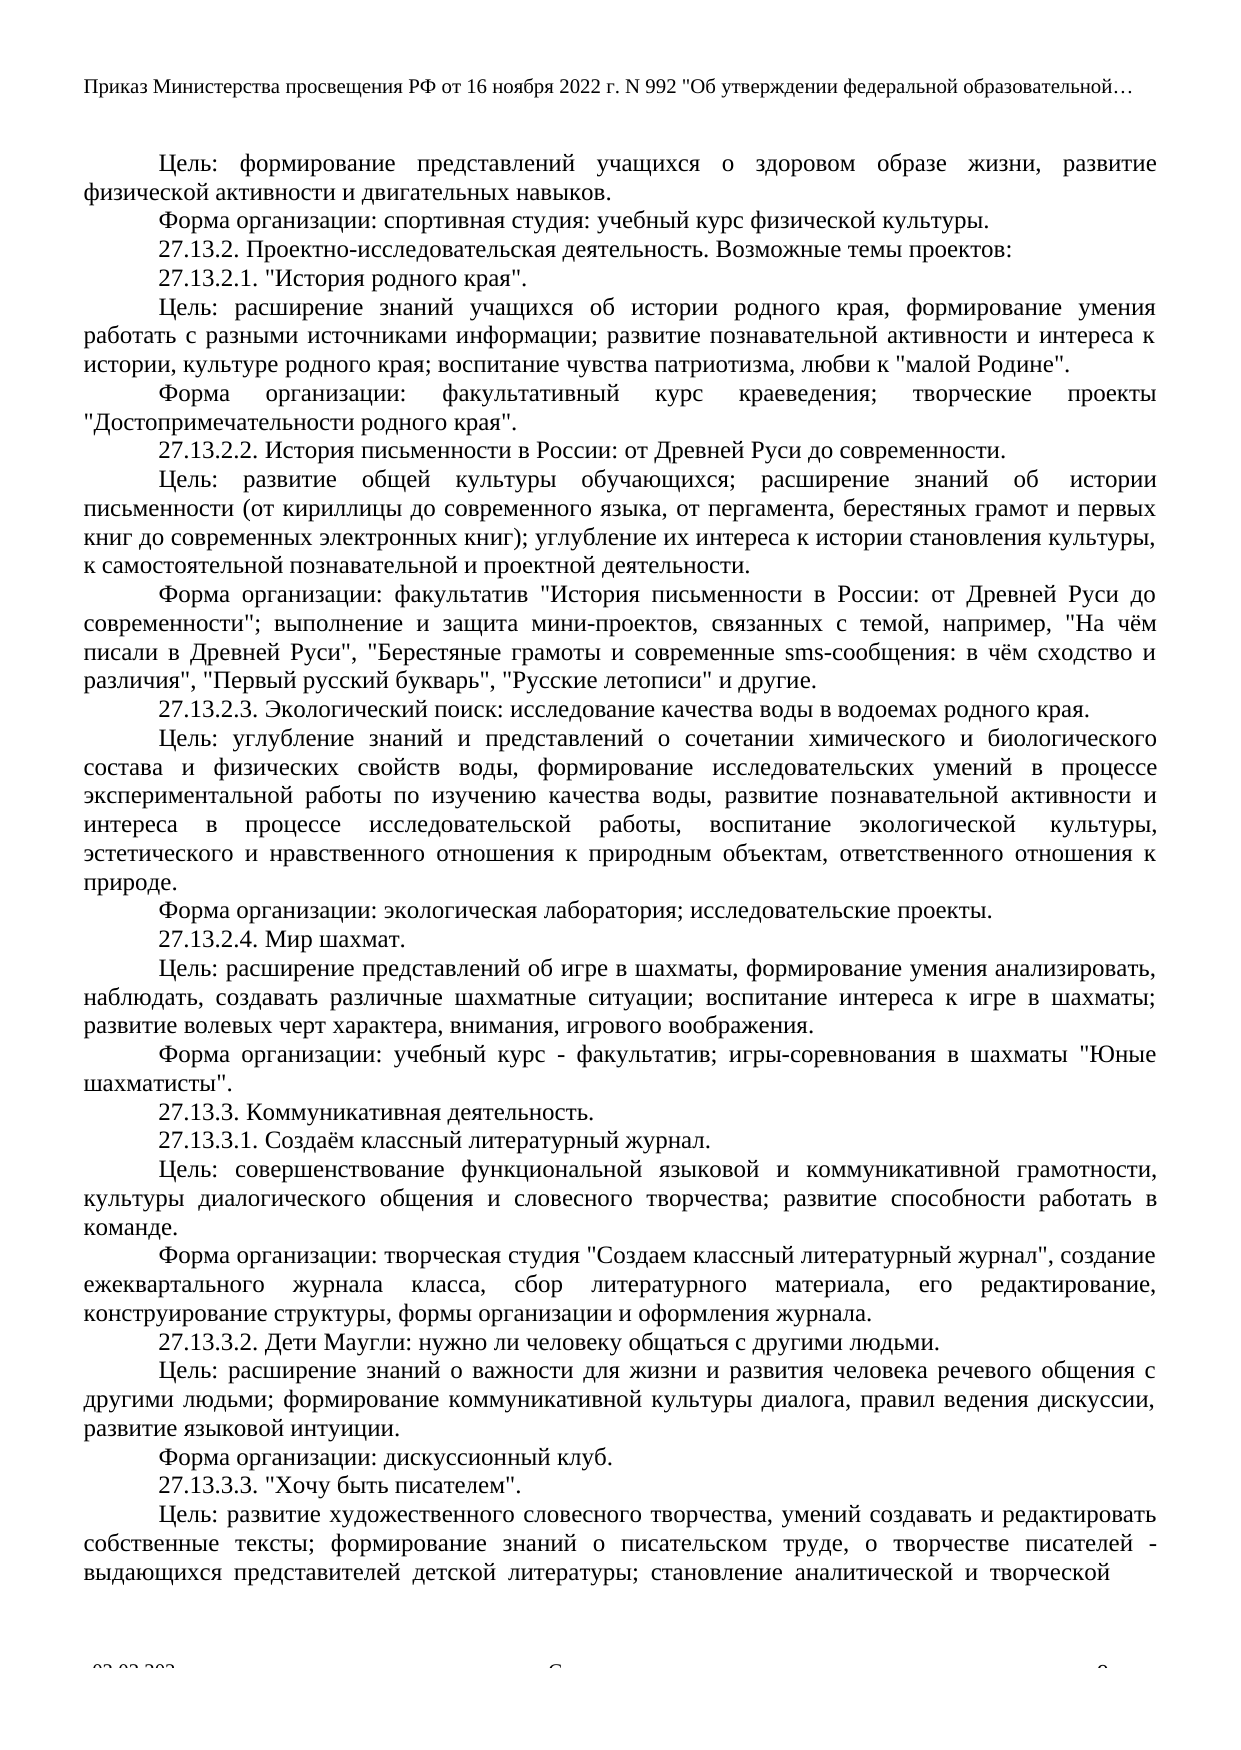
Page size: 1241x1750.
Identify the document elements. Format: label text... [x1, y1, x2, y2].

list "Хочу быть писателем". [158, 1471, 1201, 1499]
text Цель: совершенствование функциональной языковой и коммуникативной грамотности, культуры диалогического общения и словесного творчества; развитие способности работать в команде. [83, 1154, 1157, 1241]
list Мир шахмат. [158, 924, 1201, 953]
text Форма организации: экологическая лаборатория; исследовательские проекты. [158, 896, 1201, 924]
text Цель: развитие художественного словесного творчества, умений создавать и редактировать собственные тексты; формирование знаний о писательском труде, о творчестве писателей - выдающихся представителей детской литературы; становление аналитической и творческой [83, 1499, 1157, 1586]
text Цель: развитие общей культуры обучающихся; расширение знаний об истории письменности (от кириллицы до современного языка, от пергамента, берестяных грамот и первых книг до современных электронных книг); углубление их интереса к истории становления культуры, к самостоятельной познавательной и проектной деятельности. [83, 464, 1157, 579]
list Коммуникативная деятельность. [158, 1097, 1201, 1126]
text Форма организации: учебный курс - факультатив; игры-соревнования в шахматы "Юные шахматисты". [83, 1039, 1158, 1097]
text Цель: углубление знаний и представлений о сочетании химического и биологического состава и физических свойств воды, формирование исследовательских умений в процессе экспериментальной работы по изучению качества воды, развитие познавательной активности и интереса в процессе исследовательской работы, воспитание экологической культуры, эстетического и нравственного отношения к природным объектам, ответственного отношения к природе. [83, 723, 1157, 896]
text Форма организации: факультатив "История письменности в России: от Древней Руси до современности"; выполнение и защита мини-проектов, связанных с темой, например, "На чём писали в Древней Руси", "Берестяные грамоты и современные sms-сообщения: в чём сходство и различия", "Первый русский букварь", "Русские летописи" и другие. [83, 579, 1157, 694]
text Цель: формирование представлений учащихся о здоровом образе жизни, развитие физической активности и двигательных навыков. [83, 148, 1157, 205]
list Проектно-исследовательская деятельность. Возможные темы проектов: [158, 234, 1201, 263]
text Форма организации: факультативный курс краеведения; творческие проекты "Достопримечательности родного края". [83, 378, 1157, 435]
text Цель: расширение представлений об игре в шахматы, формирование умения анализировать, наблюдать, создавать различные шахматные ситуации; воспитание интереса к игре в шахматы; развитие волевых черт характера, внимания, игрового воображения. [83, 953, 1157, 1039]
text Форма организации: спортивная студия: учебный курс физической культуры. [158, 205, 1201, 234]
list Экологический поиск: исследование качества воды в водоемах родного края. [158, 694, 1201, 723]
list "История родного края". [158, 263, 1201, 292]
list История письменности в России: от Древней Руси до современности. [158, 435, 1201, 464]
text Форма организации: творческая студия "Создаем классный литературный журнал", создание ежеквартального журнала класса, сбор литературного материала, его редактирование, конструирование структуры, формы организации и оформления журнала. [83, 1241, 1157, 1327]
list Создаём классный литературный журнал. [158, 1126, 1201, 1154]
text Форма организации: дискуссионный клуб. [158, 1442, 1201, 1471]
text Цель: расширение знаний учащихся об истории родного края, формирование умения работать с разными источниками информации; развитие познавательной активности и интереса к истории, культуре родного края; воспитание чувства патриотизма, любви к "малой Родине". [83, 292, 1156, 378]
list Дети Маугли: нужно ли человеку общаться с другими людьми. [158, 1327, 1201, 1356]
text Цель: расширение знаний о важности для жизни и развития человека речевого общения с другими людьми; формирование коммуникативной культуры диалога, правил ведения дискуссии, развитие языковой интуиции. [83, 1356, 1156, 1442]
